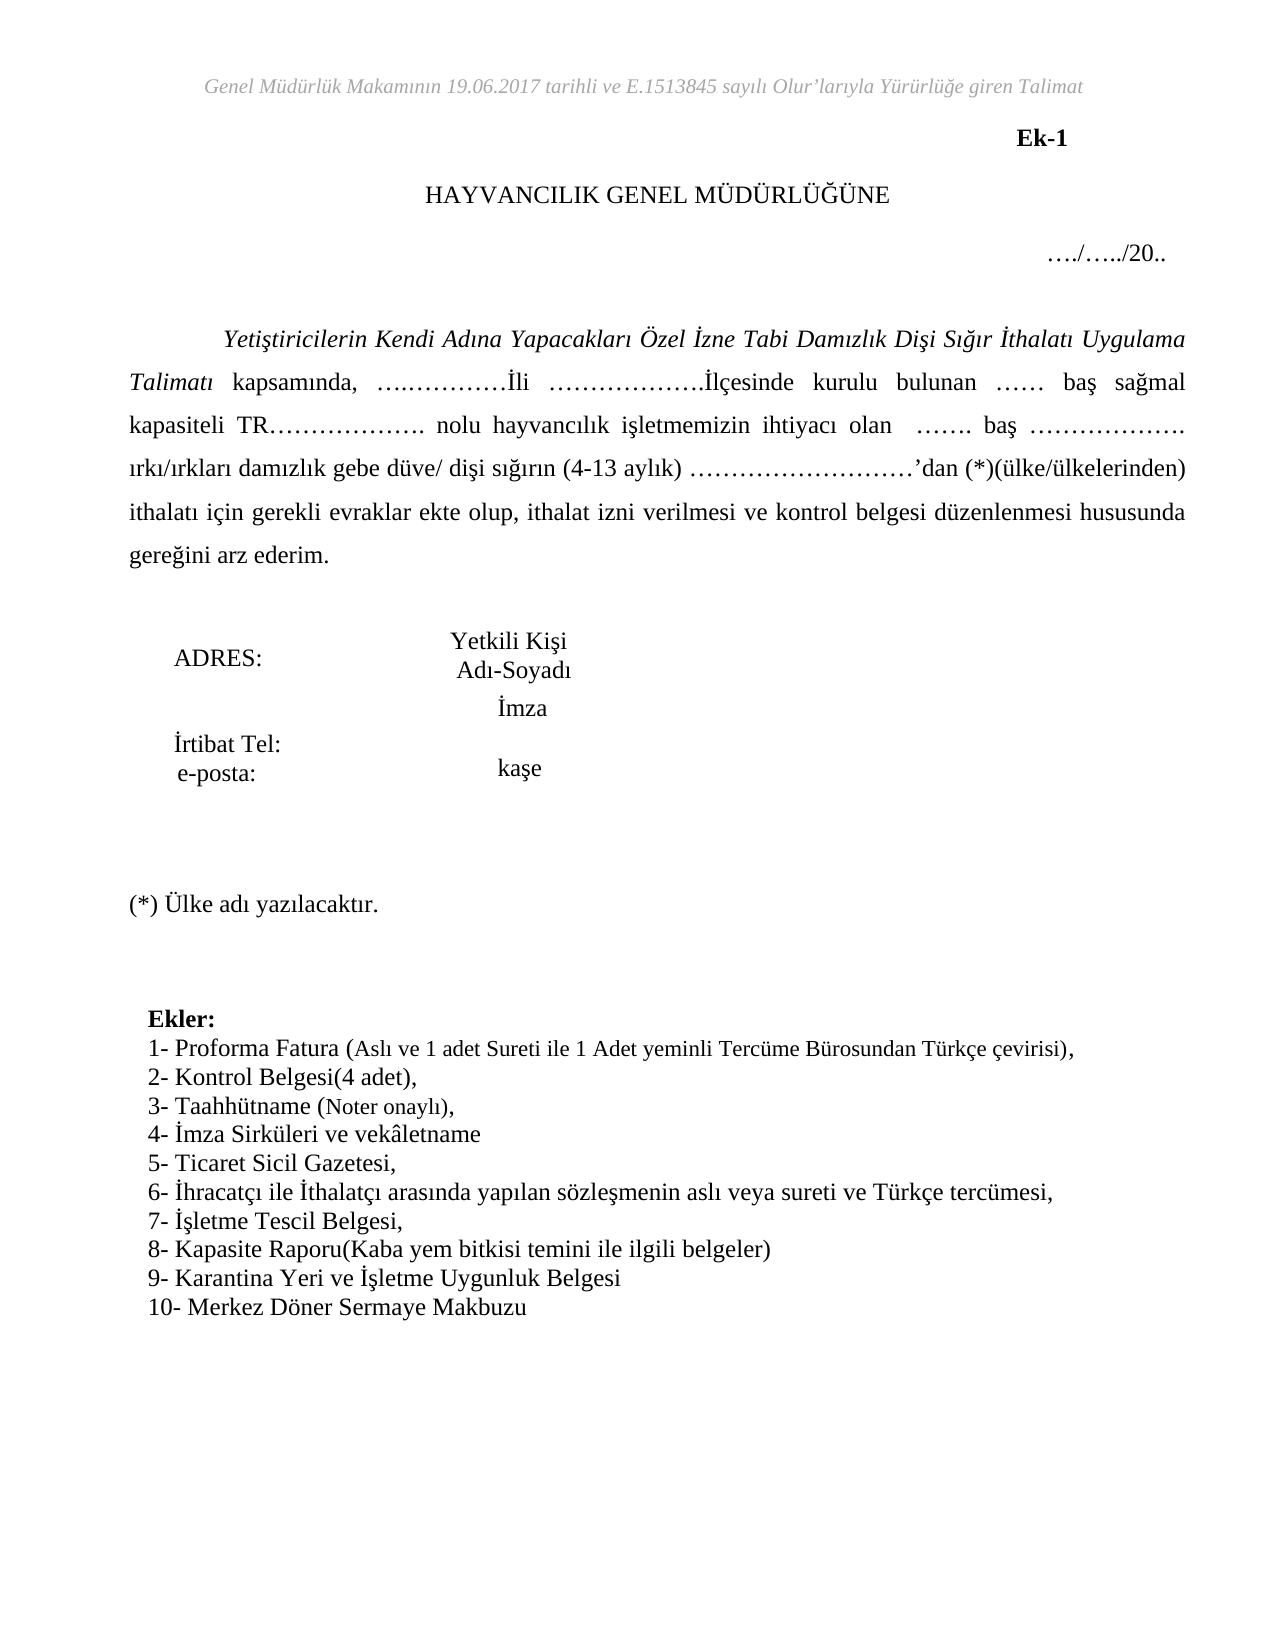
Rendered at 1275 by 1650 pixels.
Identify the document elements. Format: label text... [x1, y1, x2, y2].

text 7- İşletme Tescil Belgesi, [148, 1206, 1186, 1234]
text 2- Kontrol Belgesi(4 adet), [148, 1062, 1186, 1091]
table_header Yetkili Kişi Adı-Soyadı [438, 626, 896, 683]
text Ek-1 [804, 123, 1186, 152]
text 8- Kapasite Raporu(Kaba yem bitkisi temini ile ilgili belgeler) [148, 1234, 1186, 1263]
text Ekler: [148, 1004, 1186, 1033]
table_cell kaşe [438, 744, 896, 803]
table_cell e-posta: [162, 758, 435, 841]
text 1- Proforma Fatura (Aslı ve 1 adet Sureti ile 1 Adet yeminli Tercüme Bürosundan Türkçe çevirisi), [148, 1033, 1186, 1062]
table_header ADRES: İrtibat Tel: [162, 643, 435, 758]
text 6- İhracatçı ile İthalatçı arasında yapılan sözleşmenin aslı veya sureti ve Türkçe tercümesi, [148, 1177, 1186, 1206]
text 5- Ticaret Sicil Gazetesi, [148, 1148, 1186, 1177]
table_cell İmza [438, 684, 896, 743]
text 3- Taahhütname (Noter onaylı), [148, 1091, 1186, 1119]
text 4- İmza Sirküleri ve vekâletname [148, 1119, 1186, 1148]
text …./…../20.. [129, 238, 1186, 267]
text 9- Karantina Yeri ve İşletme Uygunluk Belgesi [148, 1263, 1186, 1292]
text Yetiştiricilerin Kendi Adına Yapacakları Özel İzne Tabi Damızlık Dişi Sığır İthalatı Uygulama Talimatı kapsamında, ….…………İli ……………….İlçesinde kurulu bulunan …… baş sağmal kapasiteli TR………………. nolu hayvancılık işletmemizin ihtiyacı olan ……. baş ………………. ırkı/ırkları damızlık gebe düve/ dişi sığırın (4-13 aylık) ………………………’dan (*)(ülke/ülkelerinden) ithalatı için gerekli evraklar ekte olup, ithalat izni verilmesi ve kontrol belgesi düzenlenmesi hususunda gereğini arz ederim. [129, 324, 1186, 568]
text (*) Ülke adı yazılacaktır. [129, 889, 1186, 918]
text 10- Merkez Döner Sermaye Makbuzu [148, 1292, 1186, 1321]
text HAYVANCILIK GENEL MÜDÜRLÜĞÜNE [129, 180, 1186, 209]
